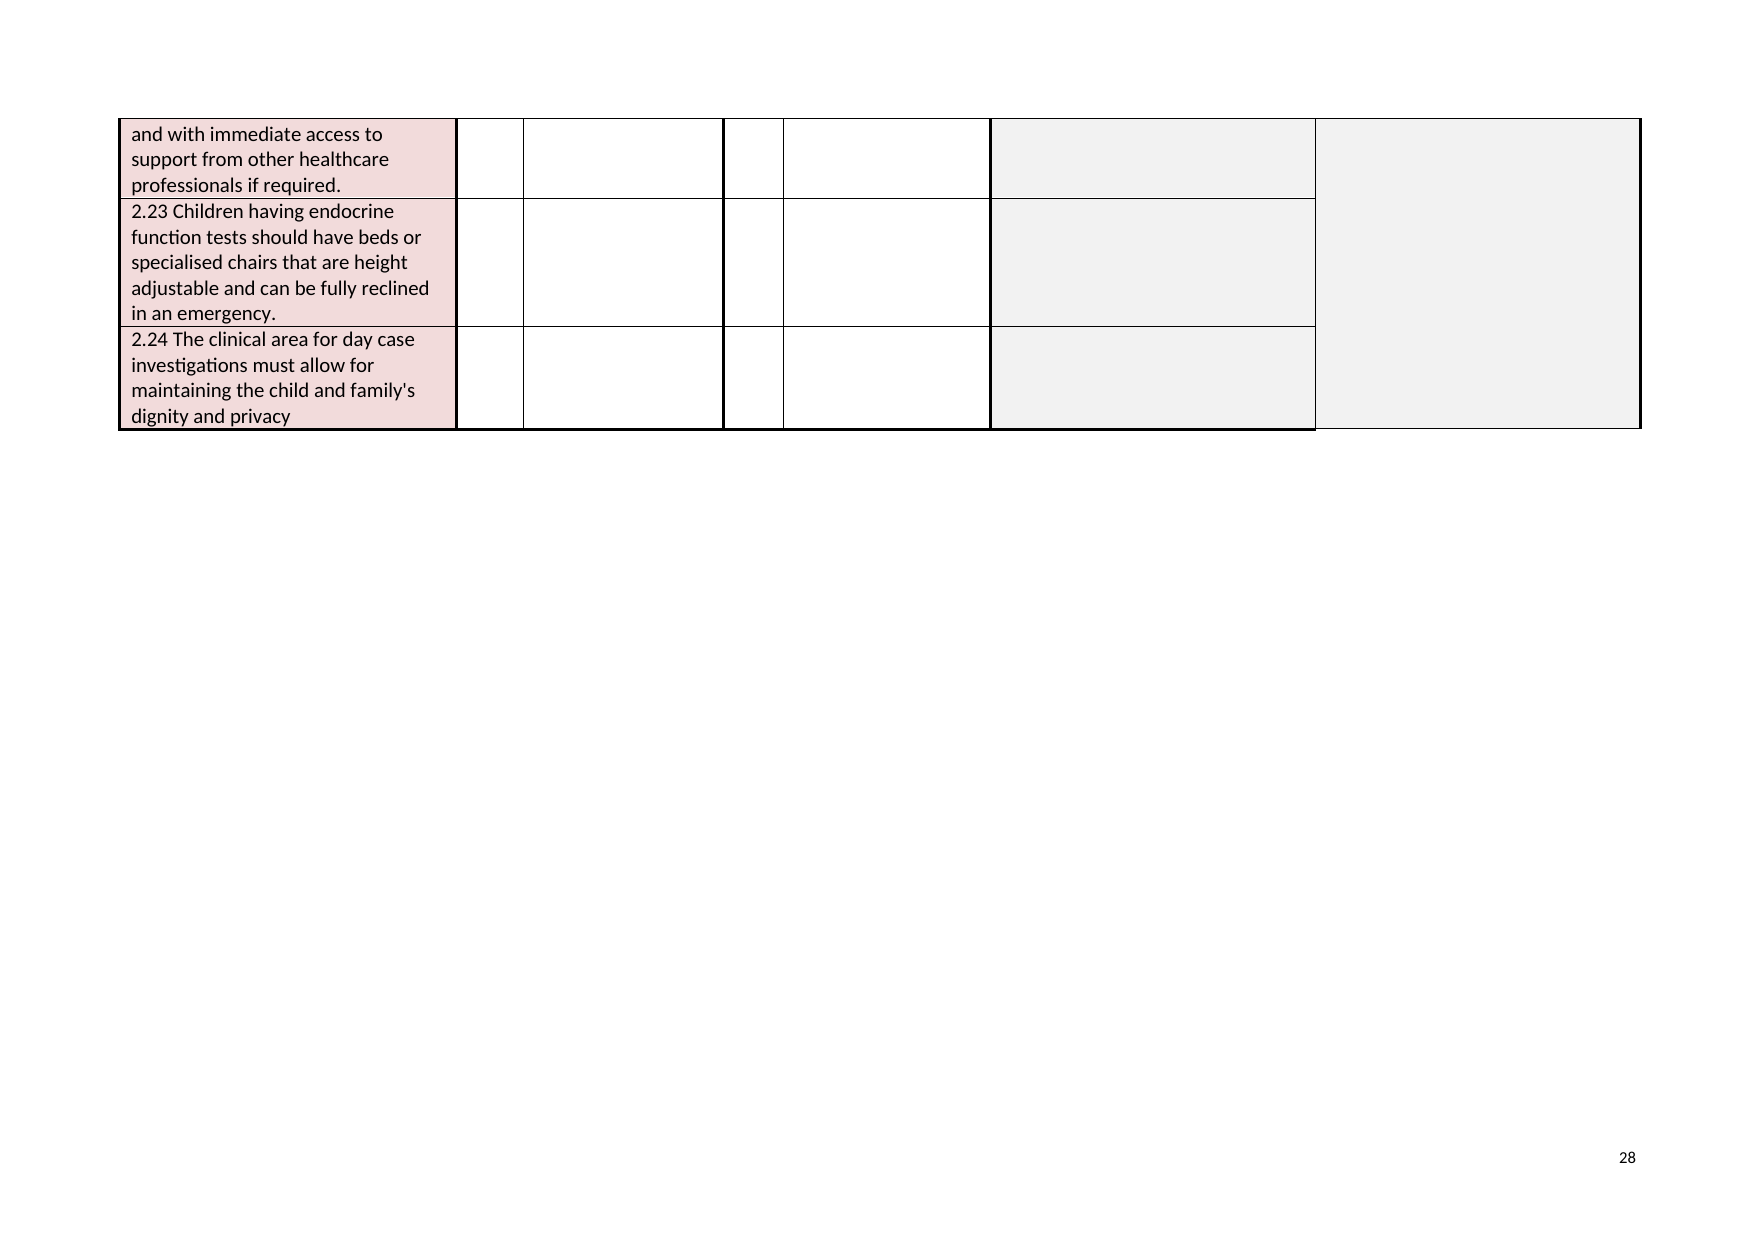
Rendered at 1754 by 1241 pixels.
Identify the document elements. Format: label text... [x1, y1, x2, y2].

table_cell [784, 199, 989, 326]
table_cell [524, 199, 722, 326]
table_cell [725, 327, 783, 428]
table_cell [458, 199, 523, 326]
table_cell [992, 119, 1315, 197]
table_cell [992, 199, 1315, 326]
table_cell [524, 119, 722, 197]
table_cell 2.24 The clinical area for day case investigations must allow for maintaining the child and family's dignity and privacy [121, 327, 455, 428]
table_cell [725, 199, 783, 326]
table_cell [524, 327, 722, 428]
table_cell [458, 327, 523, 428]
table_cell [725, 119, 783, 197]
table_cell [784, 327, 989, 428]
table_cell [784, 119, 989, 197]
table_cell 2.23 Children having endocrine function tests should have beds or specialised chairs that are height adjustable and can be fully reclined in an emergency. [121, 199, 455, 326]
table_cell [458, 119, 523, 197]
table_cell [121, 119, 455, 197]
table_cell [992, 327, 1315, 428]
